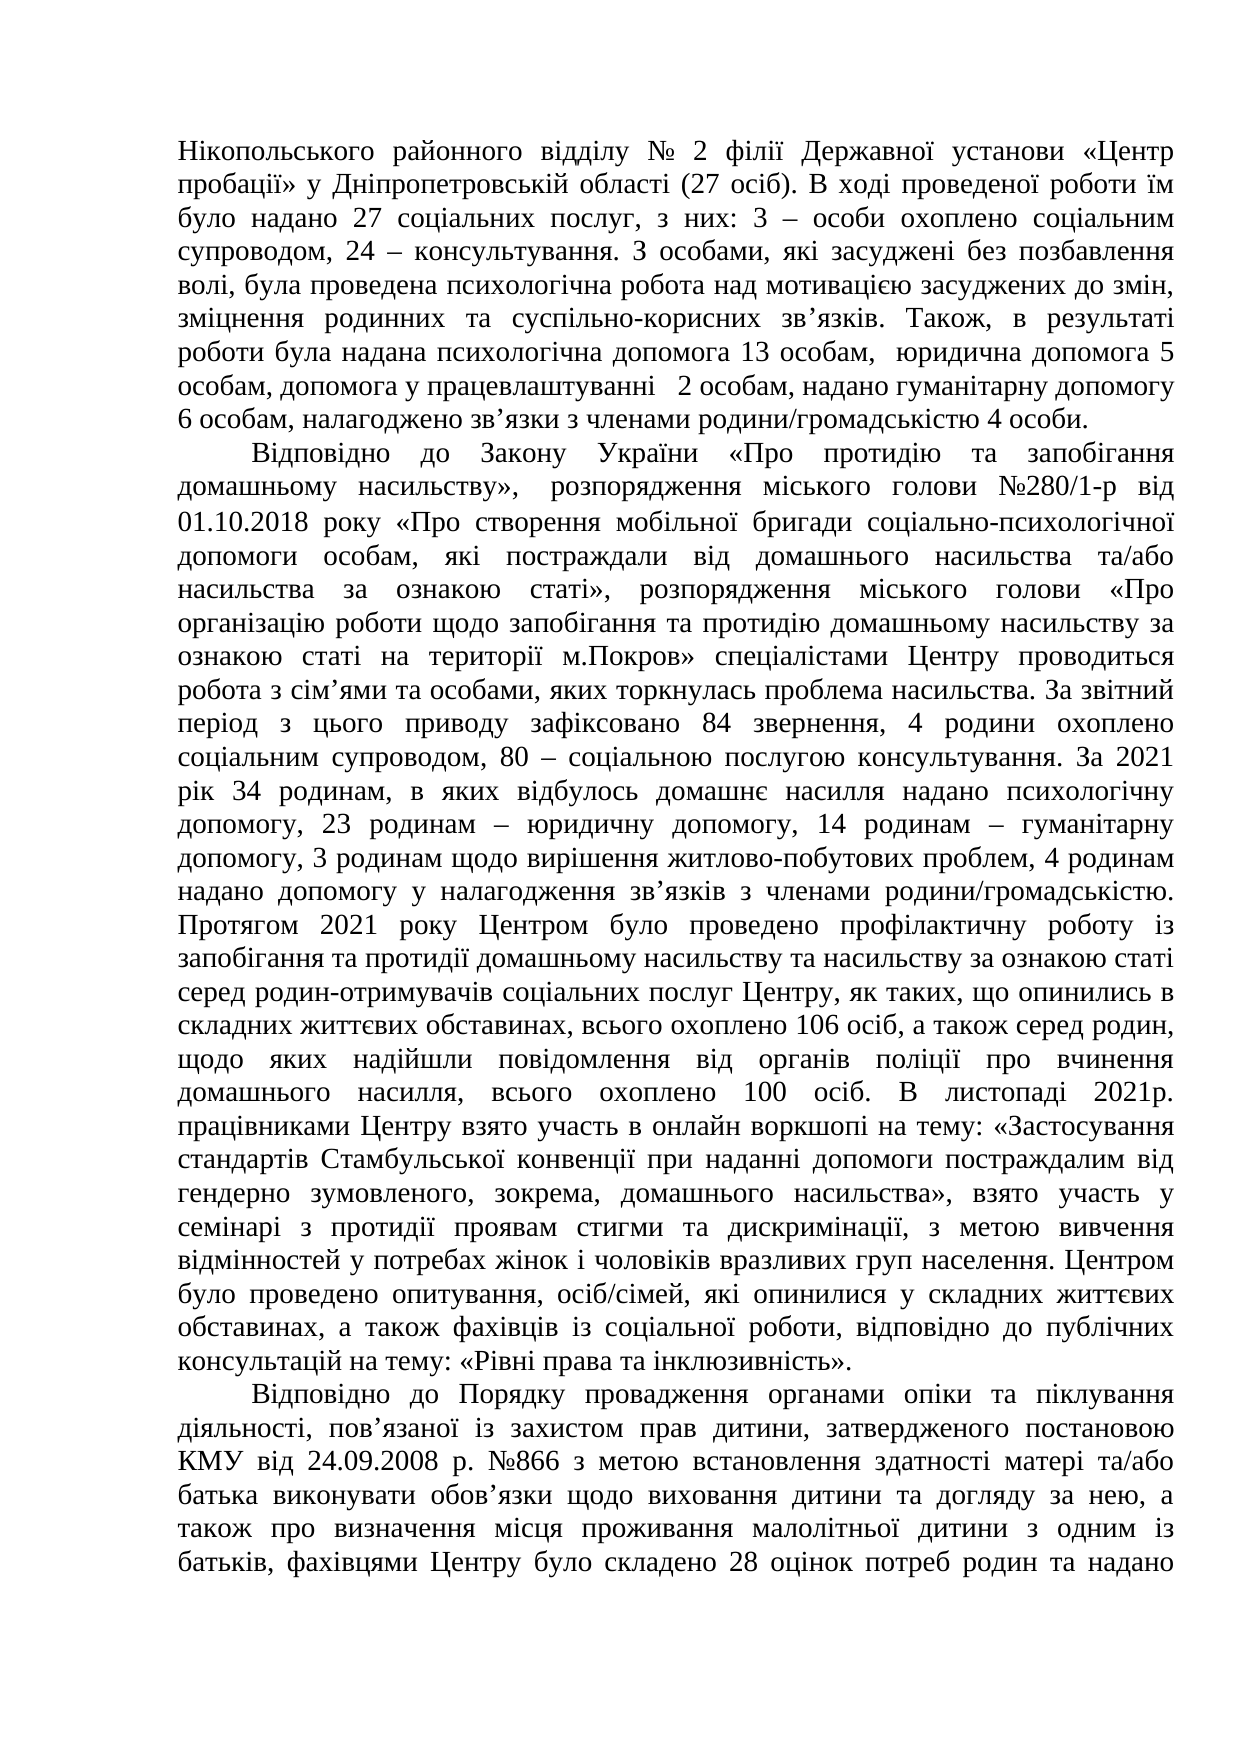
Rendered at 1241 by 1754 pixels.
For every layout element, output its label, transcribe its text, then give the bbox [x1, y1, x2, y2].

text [177, 1376, 1175, 1578]
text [177, 133, 1175, 435]
text Відповідно до Закону України «Про протидію та запобігання домашньому насильству», розпорядження міського голови №280/1-р від 01.10.2018 року «Про створення мобільної бригади соціально-психологічної допомоги особам, які постраждали від домашнього насильства та/або насильства за ознакою статі», розпорядження міського голови «Про організацію роботи щодо запобігання та протидію домашньому насильству за ознакою статі на території м.Покров» спеціалістами Центру проводиться робота з сім’ями та особами, яких торкнулась проблема насильства. За звітний період з цього приводу зафіксовано 84 звернення, 4 родини охоплено соціальним супроводом, 80 – соціальною послугою консультування. За 2021 рік 34 родинам, в яких відбулось домашнє насилля надано психологічну допомогу, 23 родинам – юридичну допомогу, 14 родинам – гуманітарну допомогу, 3 родинам щодо вирішення житлово-побутових проблем, 4 родинам надано допомогу у налагодження зв’язків з членами родини/громадськістю. Протягом 2021 року Центром було проведено профілактичну роботу із запобігання та протидії домашньому насильству та насильству за ознакою статі серед родин-отримувачів соціальних послуг Центру, як таких, що опинились в складних життєвих обставинах, всього охоплено 106 осіб, а також серед родин, щодо яких надійшли повідомлення від органів поліції про вчинення домашнього насилля, всього охоплено 100 осіб. В листопаді 2021р. працівниками Центру взято участь в онлайн воркшопі на тему: «Застосування стандартів Стамбульської конвенції при наданні допомоги постраждалим від гендерно зумовленого, зокрема, домашнього насильства», взято участь у семінарі з протидії проявам стигми та дискримінації, з метою вивчення відмінностей у потребах жінок і чоловіків вразливих груп населення. Центром було проведено опитування, осіб/сімей, які опинилися у складних життєвих обставинах, а також фахівців із соціальної роботи, відповідно до публічних консультацій на тему: «Рівні права та інклюзивність». [177, 435, 1175, 1376]
